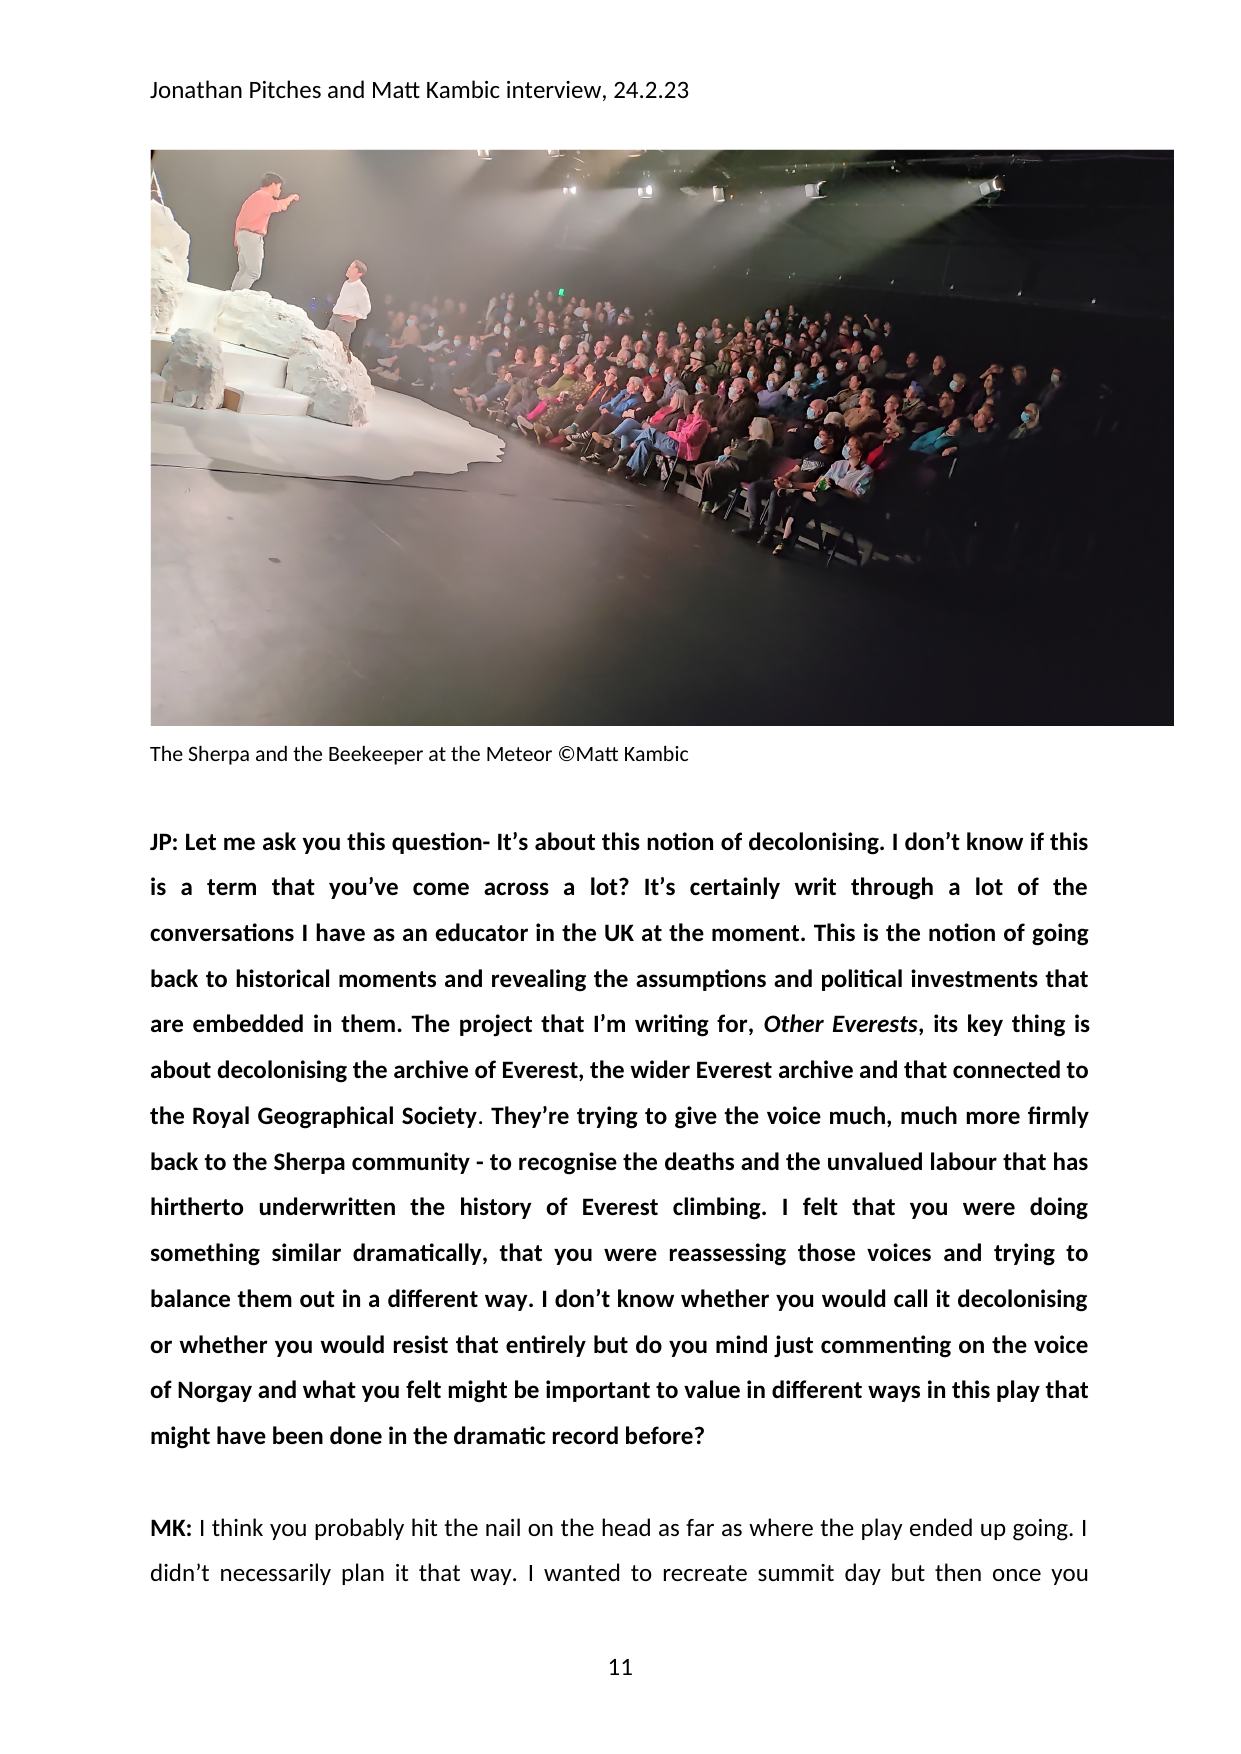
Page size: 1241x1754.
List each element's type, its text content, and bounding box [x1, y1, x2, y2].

picture [152, 150, 1174, 726]
text JP: Let me ask you this question- It’s about this notion of decolonising. I don’t know if this is a term that you’ve come across a lot? It’s certainly writ through a lot of the conversations I have as an educator in the UK at the moment. This is the notion of going back to historical moments and revealing the assumptions and political investments that are embedded in them. The project that I’m writing for, Other Everests, its key thing is about decolonising the archive of Everest, the wider Everest archive and that connected to the Royal Geographical Society. They’re trying to give the voice much, much more firmly back to the Sherpa community - to recognise the deaths and the unvalued labour that has hirtherto underwritten the history of Everest climbing. I felt that you were doing something similar dramatically, that you were reassessing those voices and trying to balance them out in a different way. I don’t know whether you would call it decolonising or whether you would resist that entirely but do you mind just commenting on the voice of Norgay and what you felt might be important to value in different ways in this play that might have been done in the dramatic record before? [150, 826, 1090, 1451]
text The Sherpa and the Beekeeper at the Meteor ©Matt Kambic [150, 740, 1090, 767]
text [150, 1512, 1090, 1588]
